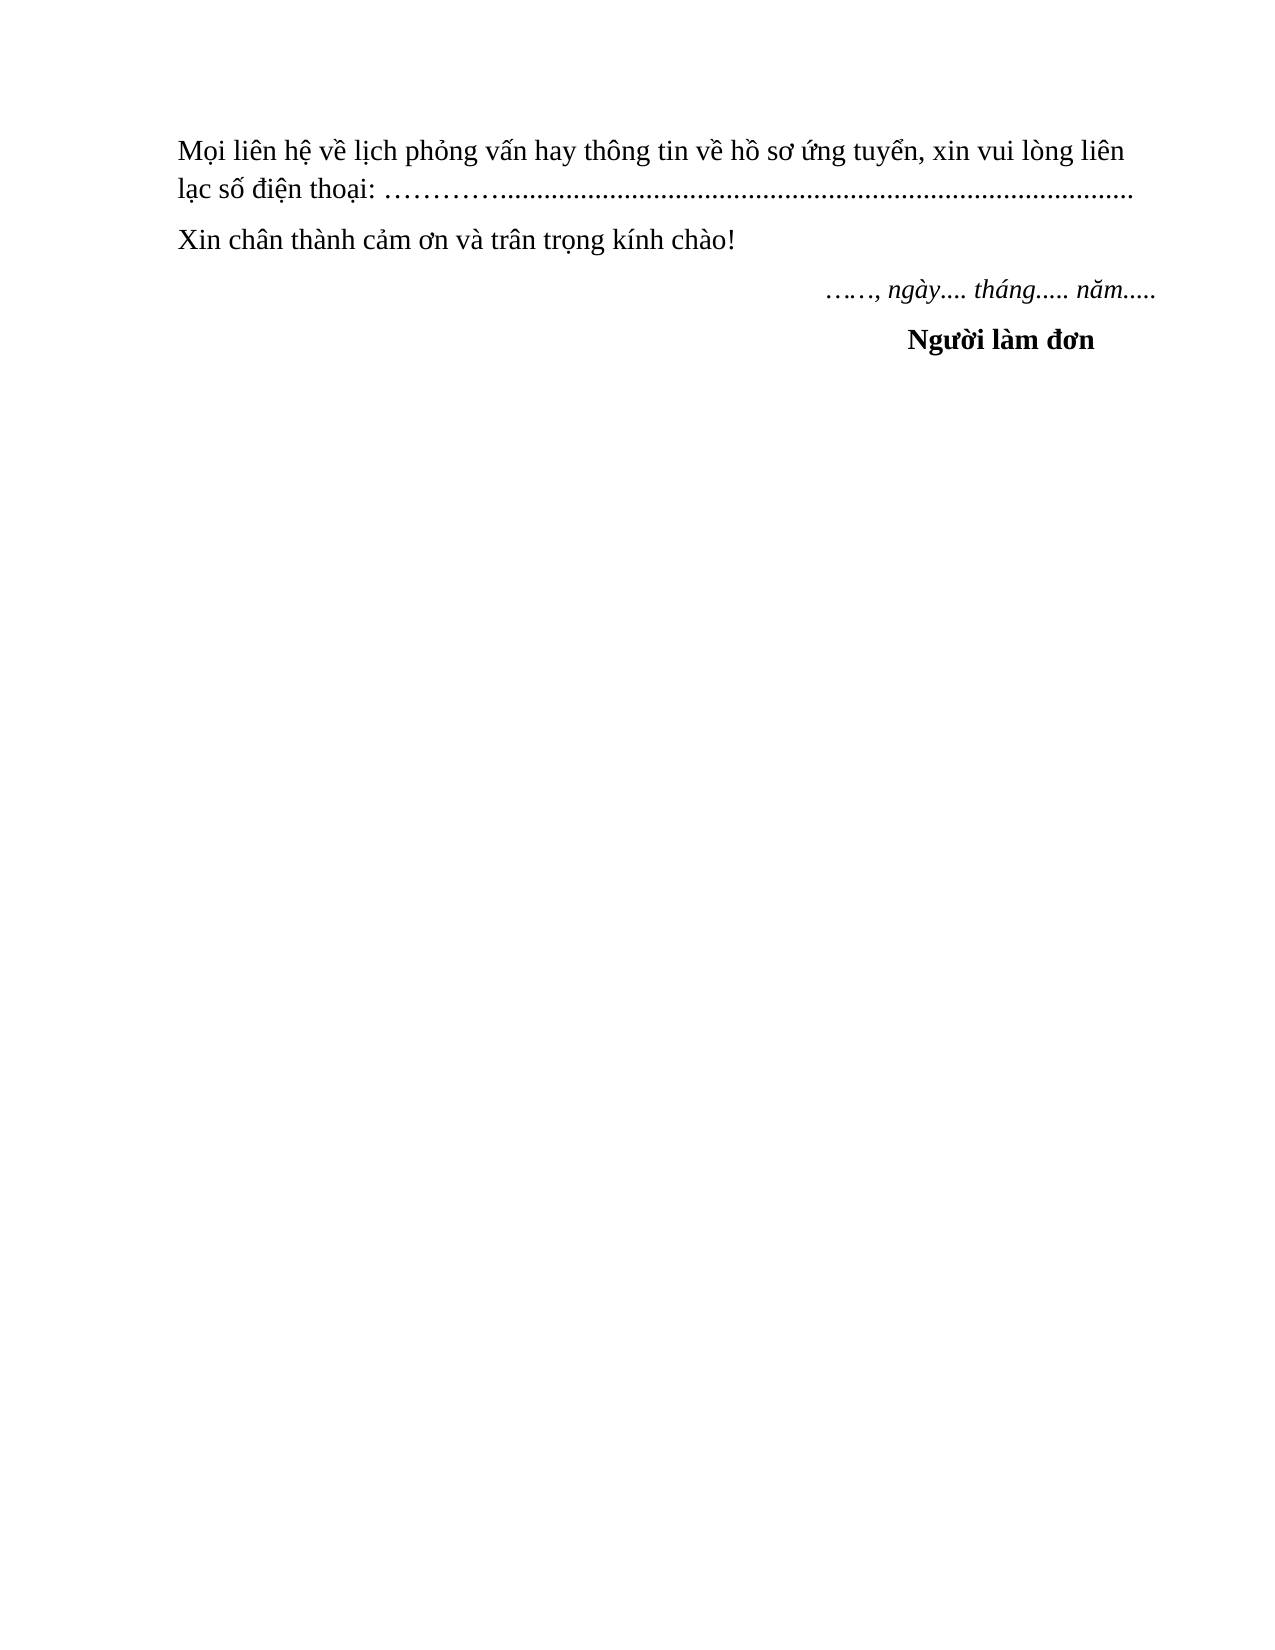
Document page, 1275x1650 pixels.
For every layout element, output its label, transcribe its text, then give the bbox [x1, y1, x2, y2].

text Người làm đơn [177, 322, 1157, 355]
text ……, ngày.... tháng..... năm..... [177, 273, 1157, 305]
text Xin chân thành cảm ơn và trân trọng kính chào! [177, 222, 1157, 256]
text Mọi liên hệ về lịch phỏng vấn hay thông tin về hồ sơ ứng tuyển, xin vui lòng liên lạc số điện thoại: …………....................................................................................... [177, 133, 1157, 205]
